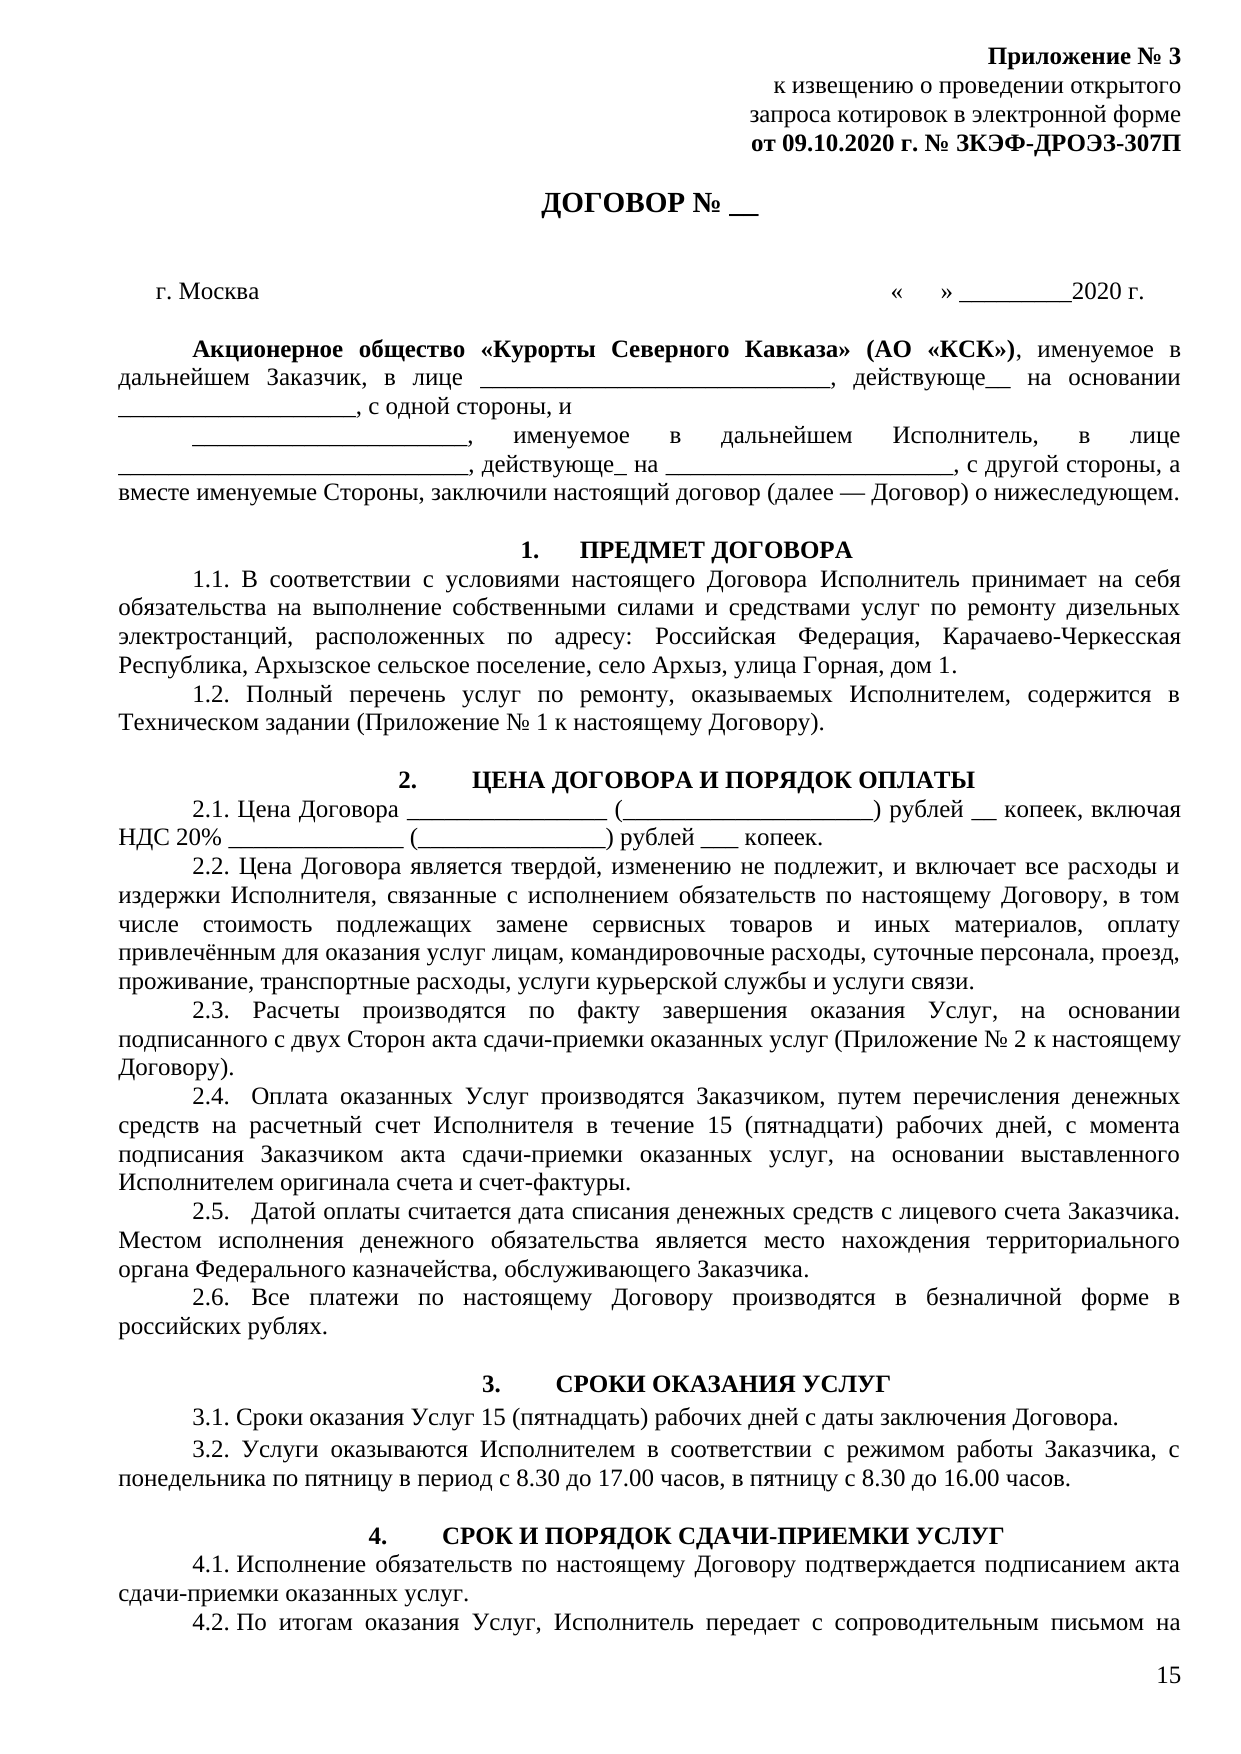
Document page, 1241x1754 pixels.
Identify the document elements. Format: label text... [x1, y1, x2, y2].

text 2. ЦЕНА ДОГОВОРА И ПОРЯДОК ОПЛАТЫ [118, 765, 1181, 794]
text 1.1. В соответствии с условиями настоящего Договора Исполнитель принимает на себя обязательства на выполнение собственными силами и средствами услуг по ремонту дизельных электростанций, расположенных по адресу: Российская Федерация, Карачаево-Черкесская Республика, Архызское сельское поселение, село Архыз, улица Горная, дом 1. [118, 564, 1181, 679]
text 2.3. Расчеты производятся по факту завершения оказания Услуг, на основании подписанного с двух Сторон акта сдачи-приемки оказанных услуг (Приложение № 2 к настоящему Договору). [118, 995, 1181, 1081]
text 2.1. Цена Договора ________________ (____________________) рублей __ копеек, включая НДС 20% ______________ (_______________) рублей ___ копеек. [118, 794, 1181, 851]
list Все платежи по настоящему Договору производятся в безналичной форме в российских рублях. [118, 1282, 1181, 1340]
list Датой оплаты считается дата списания денежных средств с лицевого счета Заказчика. Местом исполнения денежного обязательства является место нахождения территориального органа Федерального казначейства, обслуживающего Заказчика. [118, 1196, 1181, 1282]
text 3. СРОКИ ОКАЗАНИЯ УСЛУГ [118, 1369, 1181, 1397]
text от 09.10.2020 г. № ЗКЭФ-ДРОЭЗ-307П [118, 128, 1181, 156]
text ______________________, именуемое в дальнейшем Исполнитель, в лице ____________________________, действующе_ на _______________________, с другой стороны, а вместе именуемые Стороны, заключили настоящий договор (далее — Договор) о нижеследующем. [118, 420, 1181, 506]
list Оплата оказанных Услуг производятся Заказчиком, путем перечисления денежных средств на расчетный счет Исполнителя в течение 15 (пятнадцати) рабочих дней, с момента подписания Заказчиком акта сдачи-приемки оказанных услуг, на основании выставленного Исполнителем оригинала счета и счет-фактуры. [118, 1081, 1181, 1196]
text 4.1. Исполнение обязательств по настоящему Договору подтверждается подписанием акта сдачи-приемки оказанных услуг. [118, 1549, 1181, 1607]
text 3.2. Услуги оказываются Исполнителем в соответствии с режимом работы Заказчика, с понедельника по пятницу в период с 8.30 до 17.00 часов, в пятницу с 8.30 до 16.00 часов. [118, 1434, 1181, 1492]
text ДОГОВОР № __ [118, 185, 1181, 219]
text г. Москва « » _________2020 г. [118, 276, 1181, 305]
text Акционерное общество «Курорты Северного Кавказа» (АО «КСК»), именуемое в дальнейшем Заказчик, в лице ____________________________, действующе__ на основании ___________________, с одной стороны, и [118, 334, 1181, 420]
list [118, 1607, 1181, 1636]
text 4. СРОК И ПОРЯДОК СДАЧИ-ПРИЕМКИ УСЛУГ [118, 1521, 1181, 1549]
text Приложение № 3 [118, 41, 1181, 70]
text к извещению о проведении открытого запроса котировок в электронной форме [118, 70, 1181, 128]
text 1.2. Полный перечень услуг по ремонту, оказываемых Исполнителем, содержится в Техническом задании (Приложение № 1 к настоящему Договору). [118, 679, 1181, 736]
text 3.1. Сроки оказания Услуг 15 (пятнадцать) рабочих дней с даты заключения Договора. [118, 1402, 1175, 1430]
text 2.2. Цена Договора является твердой, изменению не подлежит, и включает все расходы и издержки Исполнителя, связанные с исполнением обязательств по настоящему Договору, в том числе стоимость подлежащих замене сервисных товаров и иных материалов, оплату привлечённым для оказания услуг лицам, командировочные расходы, суточные персонала, проезд, проживание, транспортные расходы, услуги курьерской службы и услуги связи. [118, 851, 1181, 995]
list ПРЕДМЕТ ДОГОВОРА [118, 535, 1181, 564]
